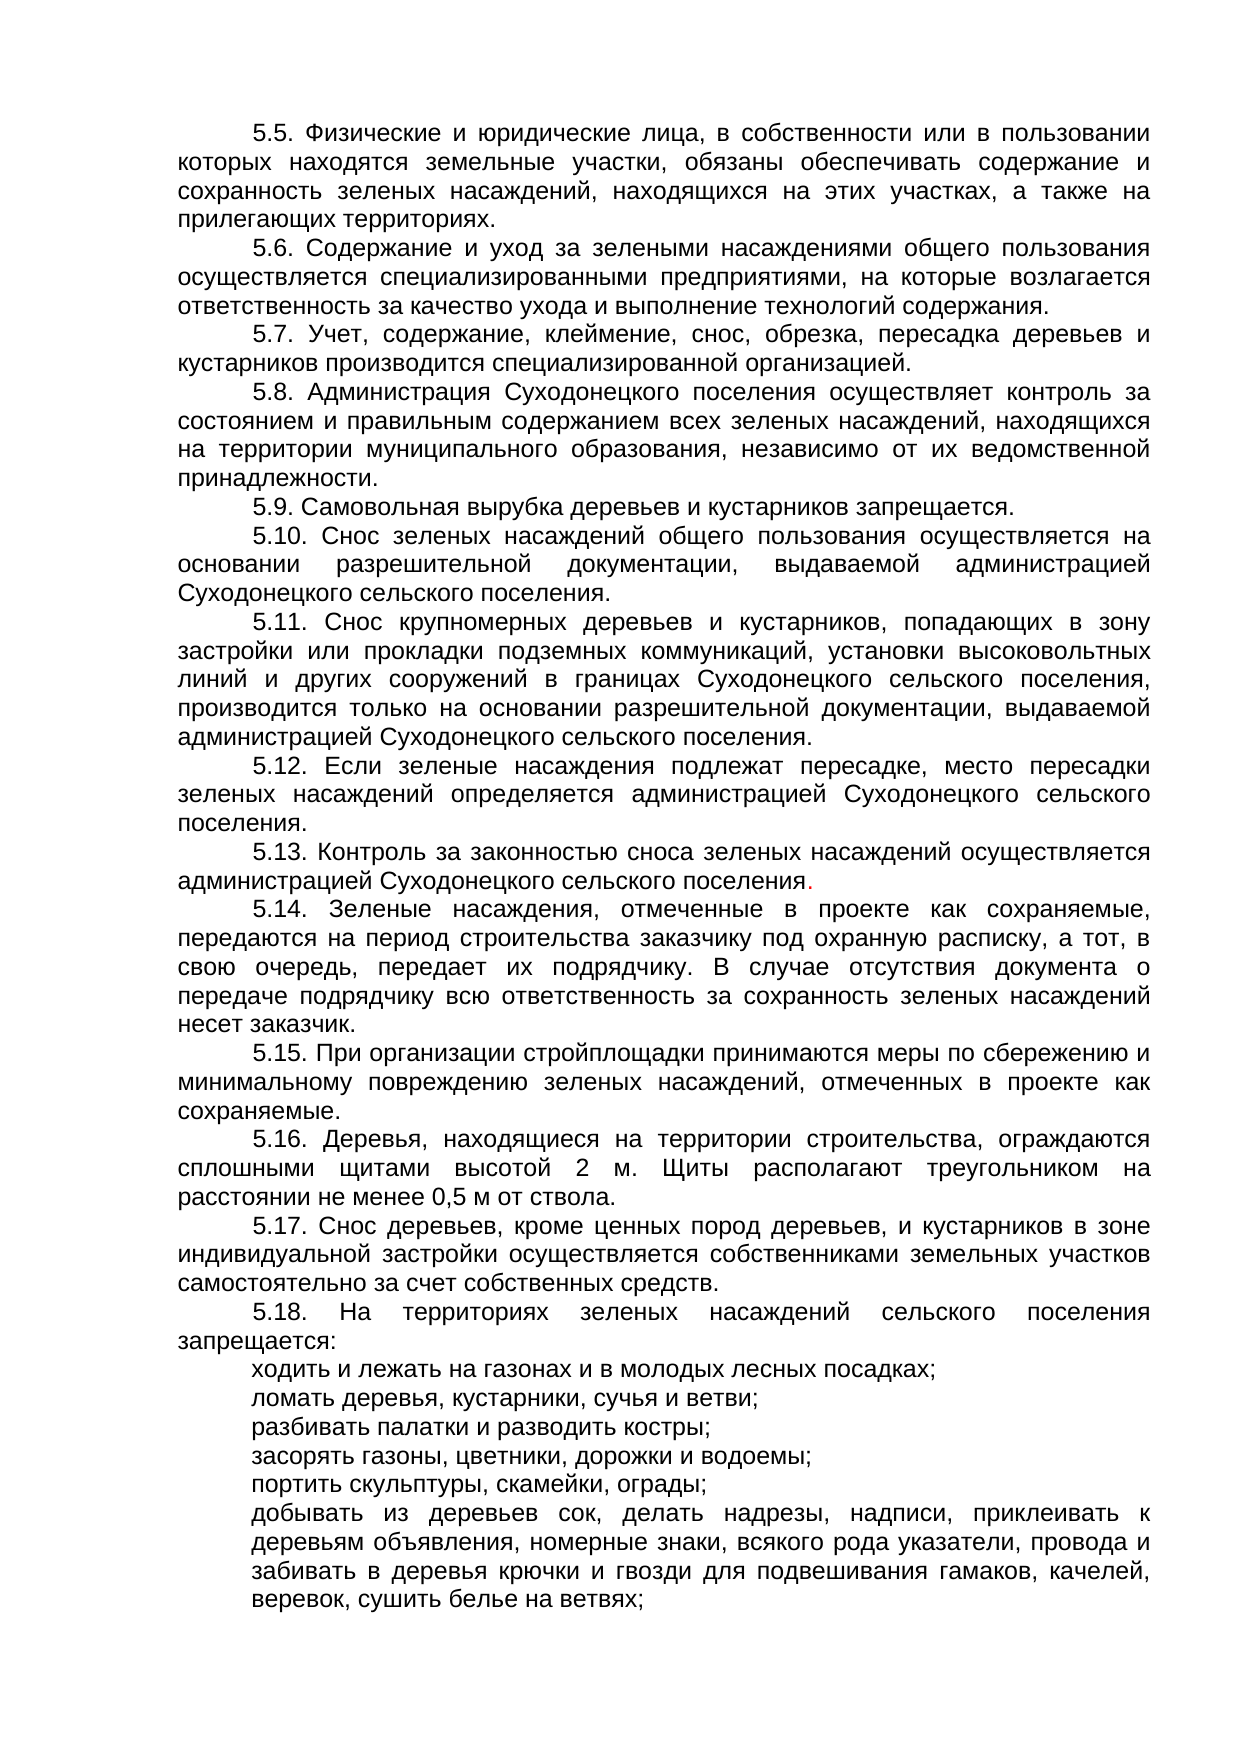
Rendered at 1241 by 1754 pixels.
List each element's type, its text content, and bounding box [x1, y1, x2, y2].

text 5.14. Зеленые насаждения, отмеченные в проекте как сохраняемые, передаются на период строительства заказчику под охранную расписку, а тот, в свою очередь, передает их подрядчику. В случае отсутствия документа о передаче подрядчику всю ответственность за сохранность зеленых насаждений несет заказчик. [177, 894, 1152, 1038]
text 5.5. Физические и юридические лица, в собственности или в пользовании которых находятся земельные участки, обязаны обеспечивать содержание и сохранность зеленых насаждений, находящихся на этих участках, а также на прилегающих территориях. [177, 118, 1152, 233]
text засорять газоны, цветники, дорожки и водоемы; [251, 1441, 1152, 1469]
text портить скульптуры, скамейки, ограды; [251, 1469, 1152, 1498]
text 5.12. Если зеленые насаждения подлежат пересадке, место пересадки зеленых насаждений определяется администрацией Суходонецкого сельского поселения. [177, 751, 1152, 837]
text 5.7. Учет, содержание, клеймение, снос, обрезка, пересадка деревьев и кустарников производится специализированной организацией. [177, 319, 1152, 377]
text ходить и лежать на газонах и в молодых лесных посадках; [251, 1354, 1152, 1383]
text 5.13. Контроль за законностью сноса зеленых насаждений осуществляется администрацией Суходонецкого сельского поселения. [177, 837, 1152, 894]
text ломать деревья, кустарники, сучья и ветви; [251, 1383, 1152, 1412]
text разбивать палатки и разводить костры; [251, 1412, 1152, 1441]
text 5.16. Деревья, находящиеся на территории строительства, ограждаются сплошными щитами высотой . Щиты располагают треугольником на расстоянии не менее от ствола. [177, 1124, 1152, 1211]
text 5.10. Снос зеленых насаждений общего пользования осуществляется на основании разрешительной документации, выдаваемой администрацией Суходонецкого сельского поселения. [177, 521, 1152, 607]
text 5.18. На территориях зеленых насаждений сельского поселения запрещается: [177, 1297, 1152, 1354]
text 5.6. Содержание и уход за зелеными насаждениями общего пользования осуществляется специализированными предприятиями, на которые возлагается ответственность за качество ухода и выполнение технологий содержания. [177, 233, 1152, 319]
text 5.15. При организации стройплощадки принимаются меры по сбережению и минимальному повреждению зеленых насаждений, отмеченных в проекте как сохраняемые. [177, 1038, 1152, 1124]
text 5.17. Снос деревьев, кроме ценных пород деревьев, и кустарников в зоне индивидуальной застройки осуществляется собственниками земельных участков самостоятельно за счет собственных средств. [177, 1211, 1152, 1297]
text 5.9. Самовольная вырубка деревьев и кустарников запрещается. [177, 492, 1152, 521]
text 5.8. Администрация Суходонецкого поселения осуществляет контроль за состоянием и правильным содержанием всех зеленых насаждений, находящихся на территории муниципального образования, независимо от их ведомственной принадлежности. [177, 377, 1152, 492]
text добывать из деревьев сок, делать надрезы, надписи, приклеивать к деревьям объявления, номерные знаки, всякого рода указатели, провода и забивать в деревья крючки и гвозди для подвешивания гамаков, качелей, веревок, сушить белье на ветвях; [251, 1498, 1152, 1613]
text 5.11. Снос крупномерных деревьев и кустарников, попадающих в зону застройки или прокладки подземных коммуникаций, установки высоковольтных линий и других сооружений в границах Суходонецкого сельского поселения, производится только на основании разрешительной документации, выдаваемой администрацией Суходонецкого сельского поселения. [177, 607, 1152, 751]
